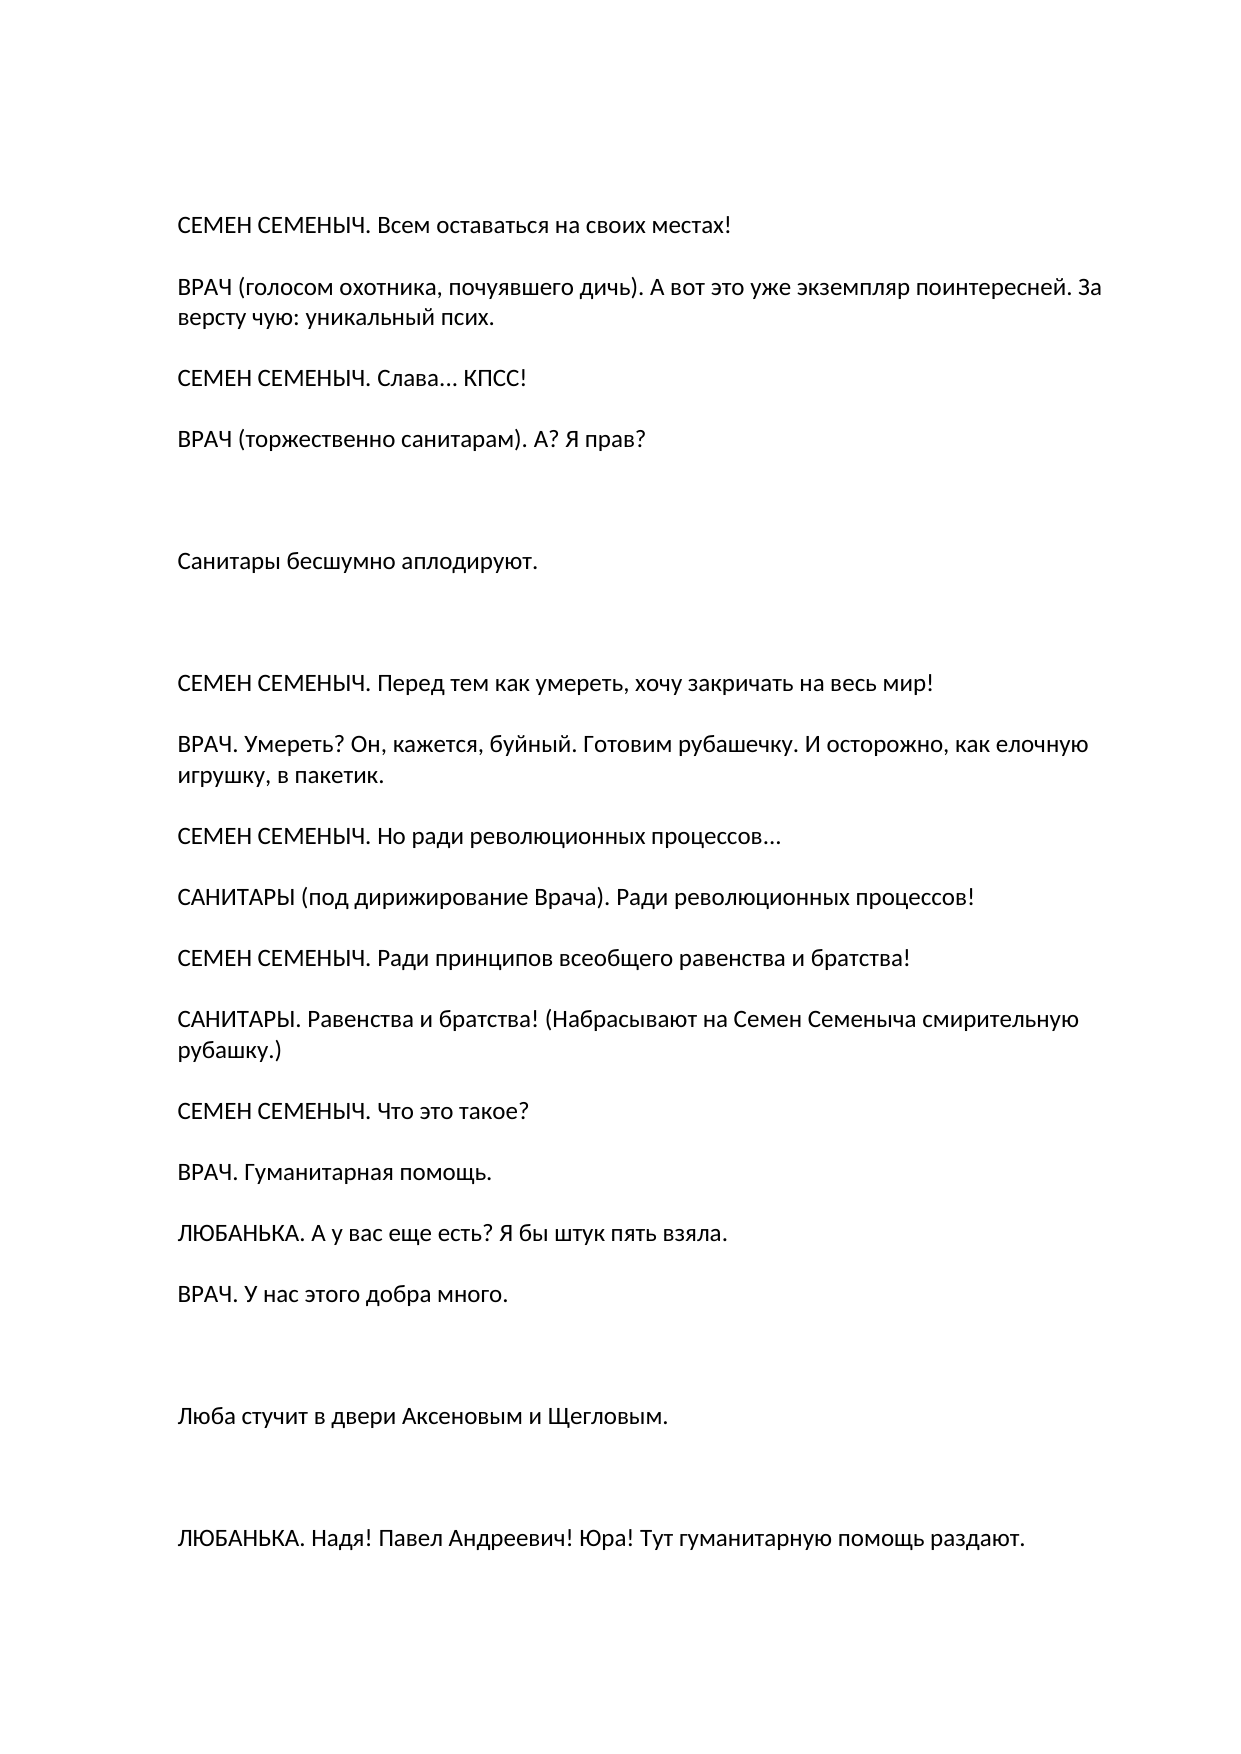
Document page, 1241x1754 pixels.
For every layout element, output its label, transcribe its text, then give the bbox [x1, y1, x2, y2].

text ВРАЧ. У нас этого добра много. [177, 1278, 1152, 1308]
text ВРАЧ (торжественно санитарам). А? Я прав? [177, 423, 1152, 454]
text СЕМЕН СЕМЕНЫЧ. Всем оставаться на своих местах! [177, 210, 1152, 240]
text САНИТАРЫ. Равенства и братства! (Набрасывают на Семен Семеныча смирительную рубашку.) [177, 1003, 1152, 1064]
text ВРАЧ. Гуманитарная помощь. [177, 1156, 1152, 1186]
text ВРАЧ. Умереть? Он, кажется, буйный. Готовим рубашечку. И осторожно, как елочную игрушку, в пакетик. [177, 728, 1152, 789]
text СЕМЕН СЕМЕНЫЧ. Ради принципов всеобщего равенства и братства! [177, 942, 1152, 973]
text ВРАЧ (голосом охотника, почуявшего дичь). А вот это уже экземпляр поинтересней. За версту чую: уникальный псих. [177, 271, 1152, 332]
text Санитары бесшумно аплодируют. [177, 545, 1152, 576]
text Люба стучит в двери Аксеновым и Щегловым. [177, 1400, 1152, 1431]
text САНИТАРЫ (под дирижирование Врача). Ради революционных процессов! [177, 881, 1152, 912]
text СЕМЕН СЕМЕНЫЧ. Перед тем как умереть, хочу закричать на весь мир! [177, 667, 1152, 698]
text СЕМЕН СЕМЕНЫЧ. Слава... КПСС! [177, 362, 1152, 393]
text СЕМЕН СЕМЕНЫЧ. Что это такое? [177, 1095, 1152, 1125]
text ЛЮБАНЬКА. А у вас еще есть? Я бы штук пять взяла. [177, 1217, 1152, 1247]
text СЕМЕН СЕМЕНЫЧ. Но ради революционных процессов... [177, 820, 1152, 851]
text ЛЮБАНЬКА. Надя! Павел Андреевич! Юра! Тут гуманитарную помощь раздают. [177, 1522, 1152, 1553]
